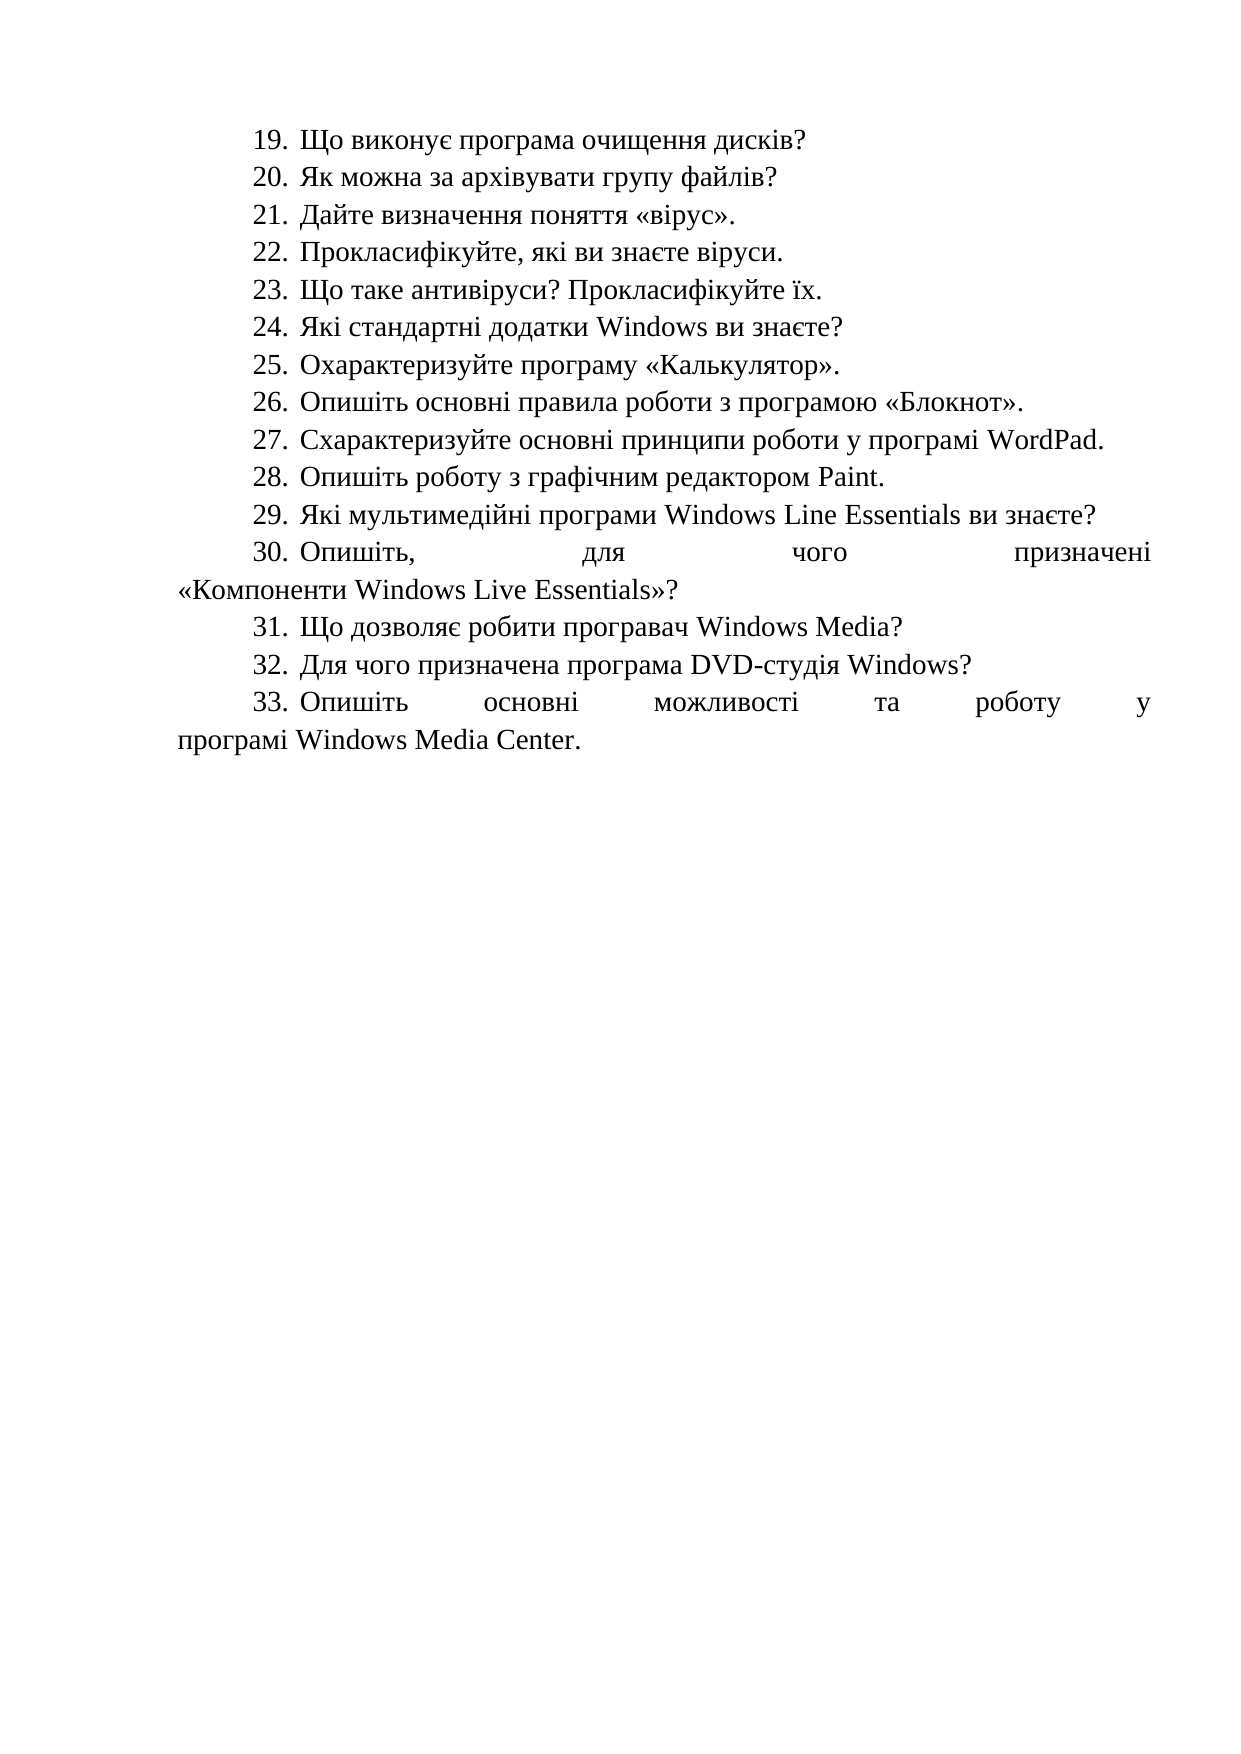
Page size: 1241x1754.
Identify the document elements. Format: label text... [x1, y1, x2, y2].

text 32. Для чого призначена програма DVD-студія Windows? [177, 643, 1152, 681]
text 30. Опишіть, для чого призначені «Компоненти Windows Live Essentials»? [177, 531, 1152, 606]
text 24. Які стандартні додатки Windows ви знаєте? [177, 306, 1152, 343]
text 31. Що дозволяє робити програвач Windows Media? [177, 606, 1152, 643]
text 27. Схарактеризуйте основні принципи роботи у програмі WordPad. [177, 418, 1152, 456]
text 26. Опишіть основні правила роботи з програмою «Блокнот». [177, 381, 1152, 418]
text 19. Що виконує програма очищення дисків? [177, 118, 1152, 156]
text 20. Як можна за архівувати групу файлів? [177, 156, 1152, 193]
text 23. Що таке антивіруси? Прокласифікуйте їх. [177, 268, 1152, 306]
text 25. Охарактеризуйте програму «Калькулятор». [177, 343, 1152, 381]
text 21. Дайте визначення поняття «вірус». [177, 193, 1152, 231]
text 29. Які мультимедійні програми Windows Line Essentials ви знаєте? [177, 493, 1152, 531]
text 28. Опишіть роботу з графічним редактором Paint. [177, 456, 1152, 493]
text 22. Прокласифікуйте, які ви знаєте віруси. [177, 231, 1152, 268]
text 33. Опишіть основні можливості та роботу у програмі Windows Media Center. [177, 681, 1152, 756]
